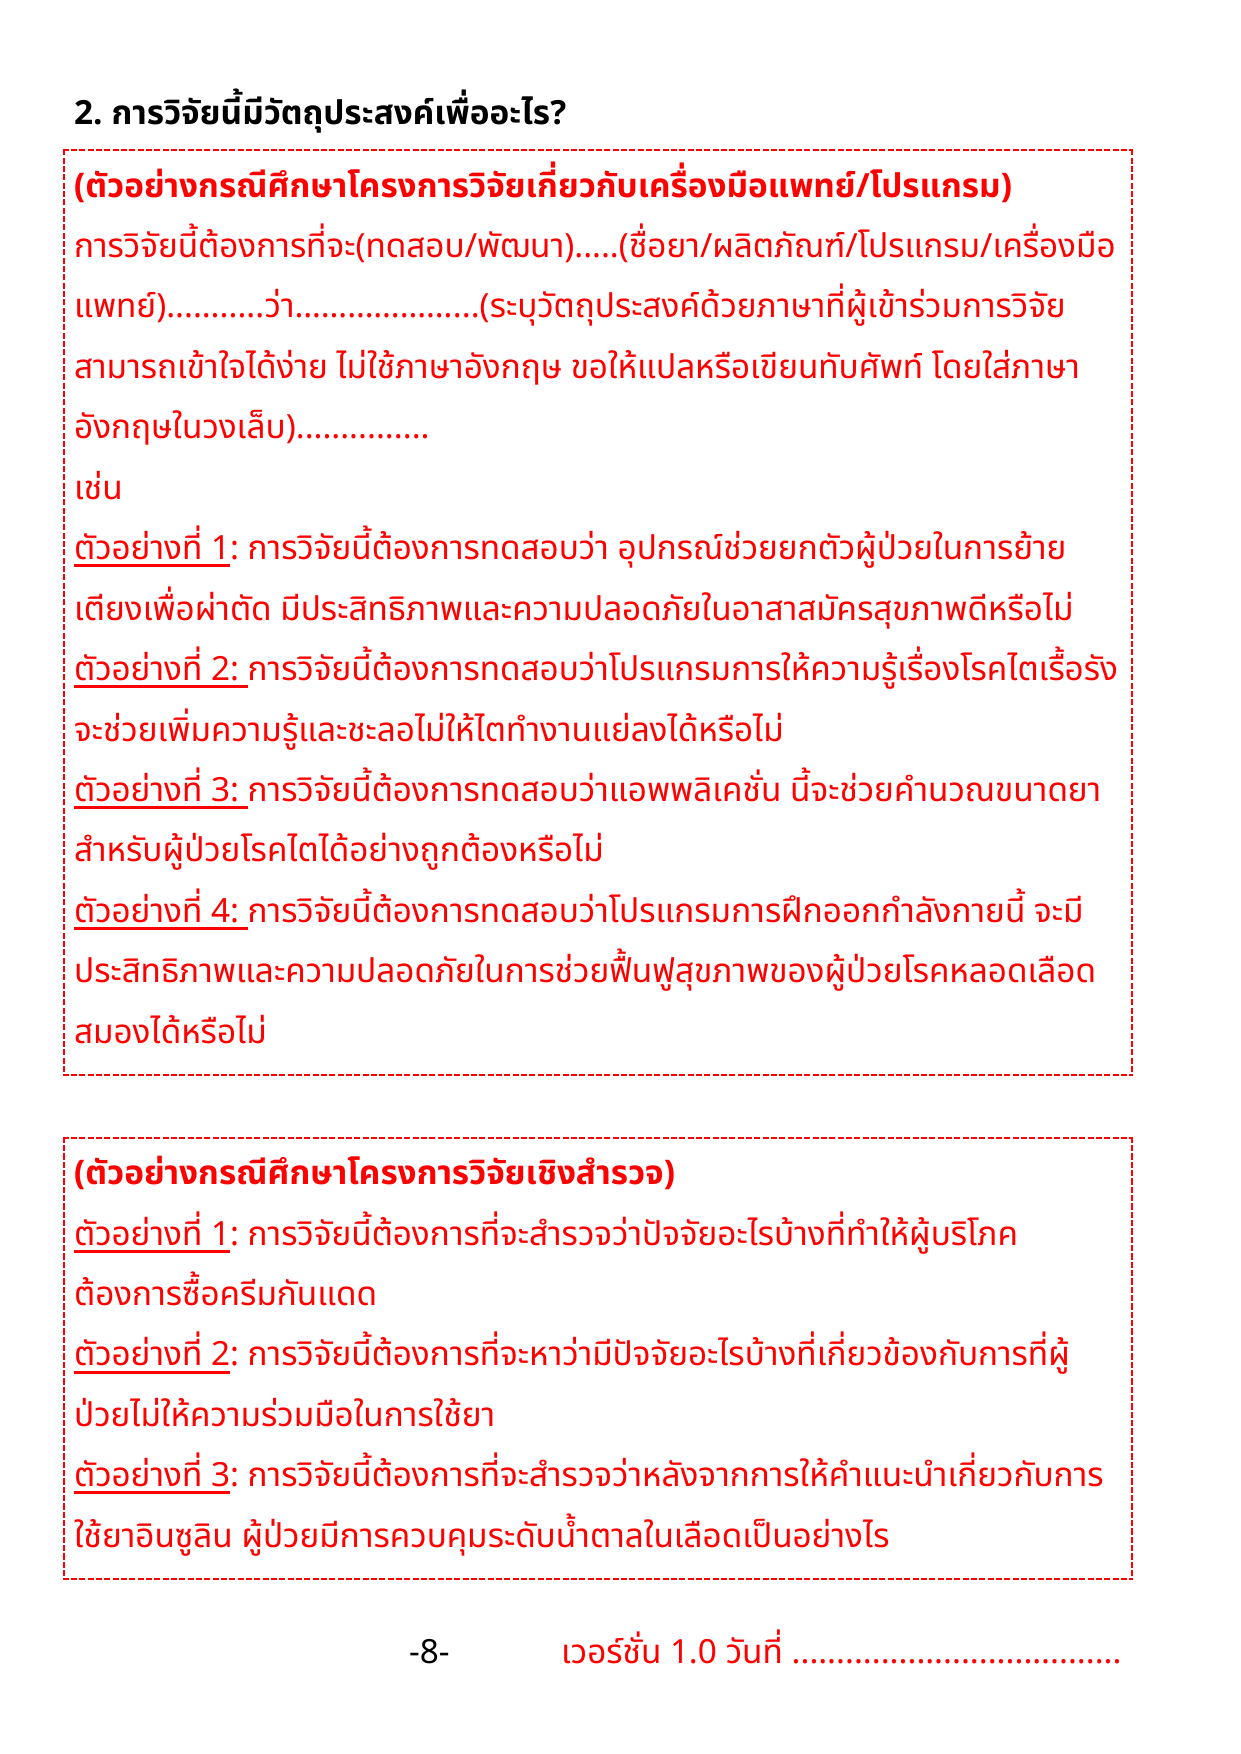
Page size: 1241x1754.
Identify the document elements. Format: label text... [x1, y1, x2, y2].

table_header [64, 1137, 1132, 1578]
list การวิจัยนี้มีวัตถุประสงค์เพื่ออะไร? [111, 89, 1122, 139]
table_header (ตัวอย่างกรณีศึกษาโครงการวิจัยเกี่ยวกับเครื่องมือแพทย์/โปรแกรม) การวิจัยนี้ต้องการที่จะ(ทดสอบ/พัฒนา).....(ชื่อยา/ผลิตภัณฑ์/โปรแกรม/เครื่องมือแพทย์)...........ว่า………………...(ระบุวัตถุประสงค์ด้วยภาษาที่ผู้เข้าร่วมการวิจัยสามารถเข้าใจได้ง่าย ไม่ใช้ภาษาอังกฤษ ขอให้แปลหรือเขียนทับศัพท์ โดยใส่ภาษาอังกฤษในวงเล็บ)............... เช่น ตัวอย่างที่ 1: การวิจัยนี้ต้องการทดสอบว่า อุปกรณ์ช่วยยกตัวผู้ป่วยในการย้ายเตียงเพื่อผ่าตัด มีประสิทธิภาพและความปลอดภัยในอาสาสมัครสุขภาพดีหรือไม่ ตัวอย่างที่ 2: การวิจัยนี้ต้องการทดสอบว่าโปรแกรมการให้ความรู้เรื่องโรคไตเรื้อรังจะช่วยเพิ่มความรู้และชะลอไม่ให้ไตทำงานแย่ลงได้หรือไม่ ตัวอย่างที่ 3: การวิจัยนี้ต้องการทดสอบว่าแอพพลิเคชั่น นี้จะช่วยคำนวณขนาดยาสำหรับผู้ป่วยโรคไตได้อย่างถูกต้องหรือไม่ ตัวอย่างที่ 4: การวิจัยนี้ต้องการทดสอบว่าโปรแกรมการฝึกออกกำลังกายนี้ จะมีประสิทธิภาพและความปลอดภัยในการช่วยฟื้นฟูสุขภาพของผู้ป่วยโรคหลอดเลือดสมองได้หรือไม่ [64, 149, 1132, 1074]
